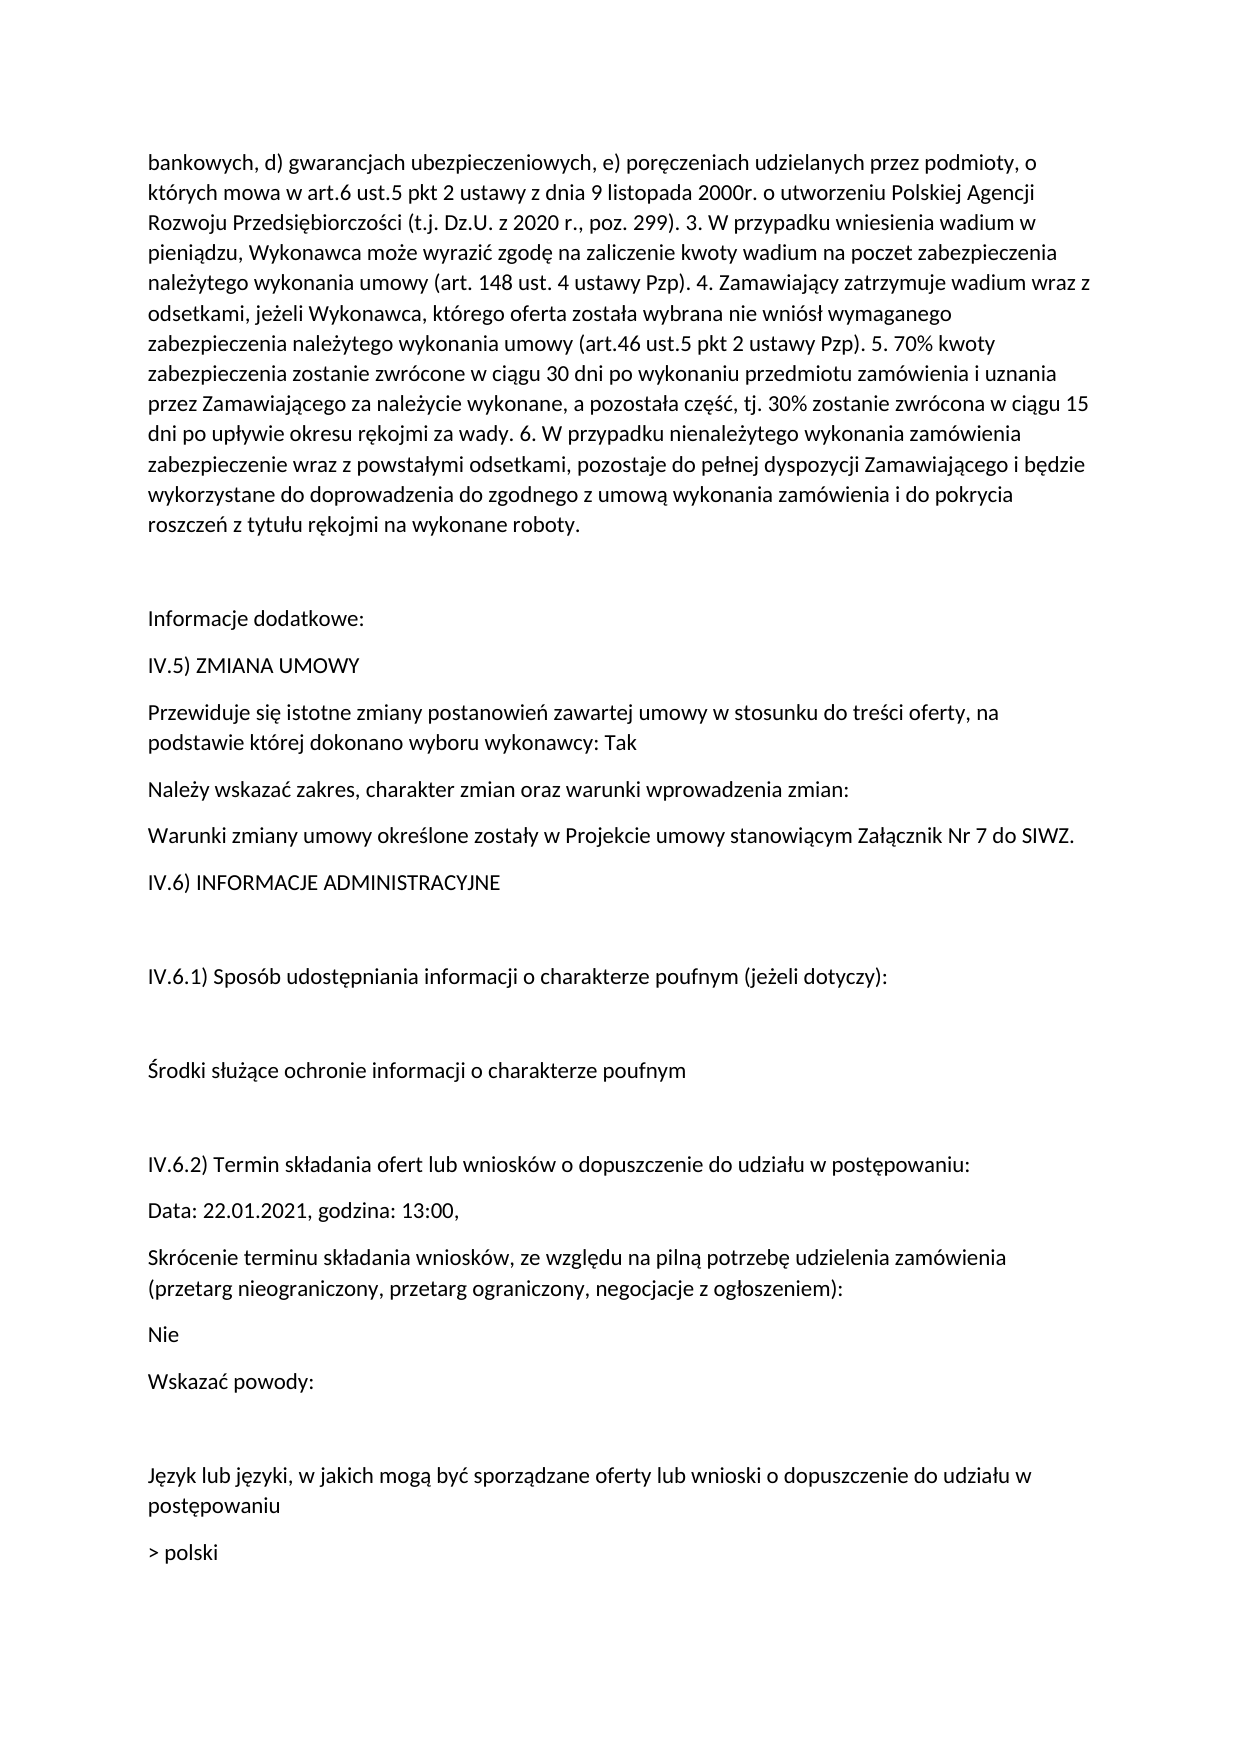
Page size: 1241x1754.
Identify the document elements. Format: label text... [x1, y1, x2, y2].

text Skrócenie terminu składania wniosków, ze względu na pilną potrzebę udzielenia zamówienia (przetarg nieograniczony, przetarg ograniczony, negocjacje z ogłoszeniem): [148, 1243, 1093, 1302]
text IV.6.1) Sposób udostępniania informacji o charakterze poufnym (jeżeli dotyczy): [148, 962, 1093, 990]
text Język lub języki, w jakich mogą być sporządzane oferty lub wnioski o dopuszczenie do udziału w postępowaniu [148, 1461, 1093, 1519]
text Wskazać powody: [148, 1367, 1093, 1395]
text Warunki zmiany umowy określone zostały w Projekcie umowy stanowiącym Załącznik Nr 7 do SIWZ. [148, 822, 1093, 849]
text > polski [148, 1538, 1093, 1566]
text Środki służące ochronie informacji o charakterze poufnym [148, 1056, 1093, 1084]
text IV.6.2) Termin składania ofert lub wniosków o dopuszczenie do udziału w postępowaniu: [148, 1150, 1093, 1178]
text Należy wskazać zakres, charakter zmian oraz warunki wprowadzenia zmian: [148, 775, 1093, 803]
text Przewiduje się istotne zmiany postanowień zawartej umowy w stosunku do treści oferty, na podstawie której dokonano wyboru wykonawcy: Tak [148, 698, 1093, 756]
text Nie [148, 1321, 1093, 1348]
text Data: 22.01.2021, godzina: 13:00, [148, 1197, 1093, 1224]
text IV.6) INFORMACJE ADMINISTRACYJNE [148, 868, 1093, 896]
text IV.5) ZMIANA UMOWY [148, 651, 1093, 679]
text Informacje dodatkowe: [148, 604, 1093, 632]
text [148, 148, 1093, 538]
